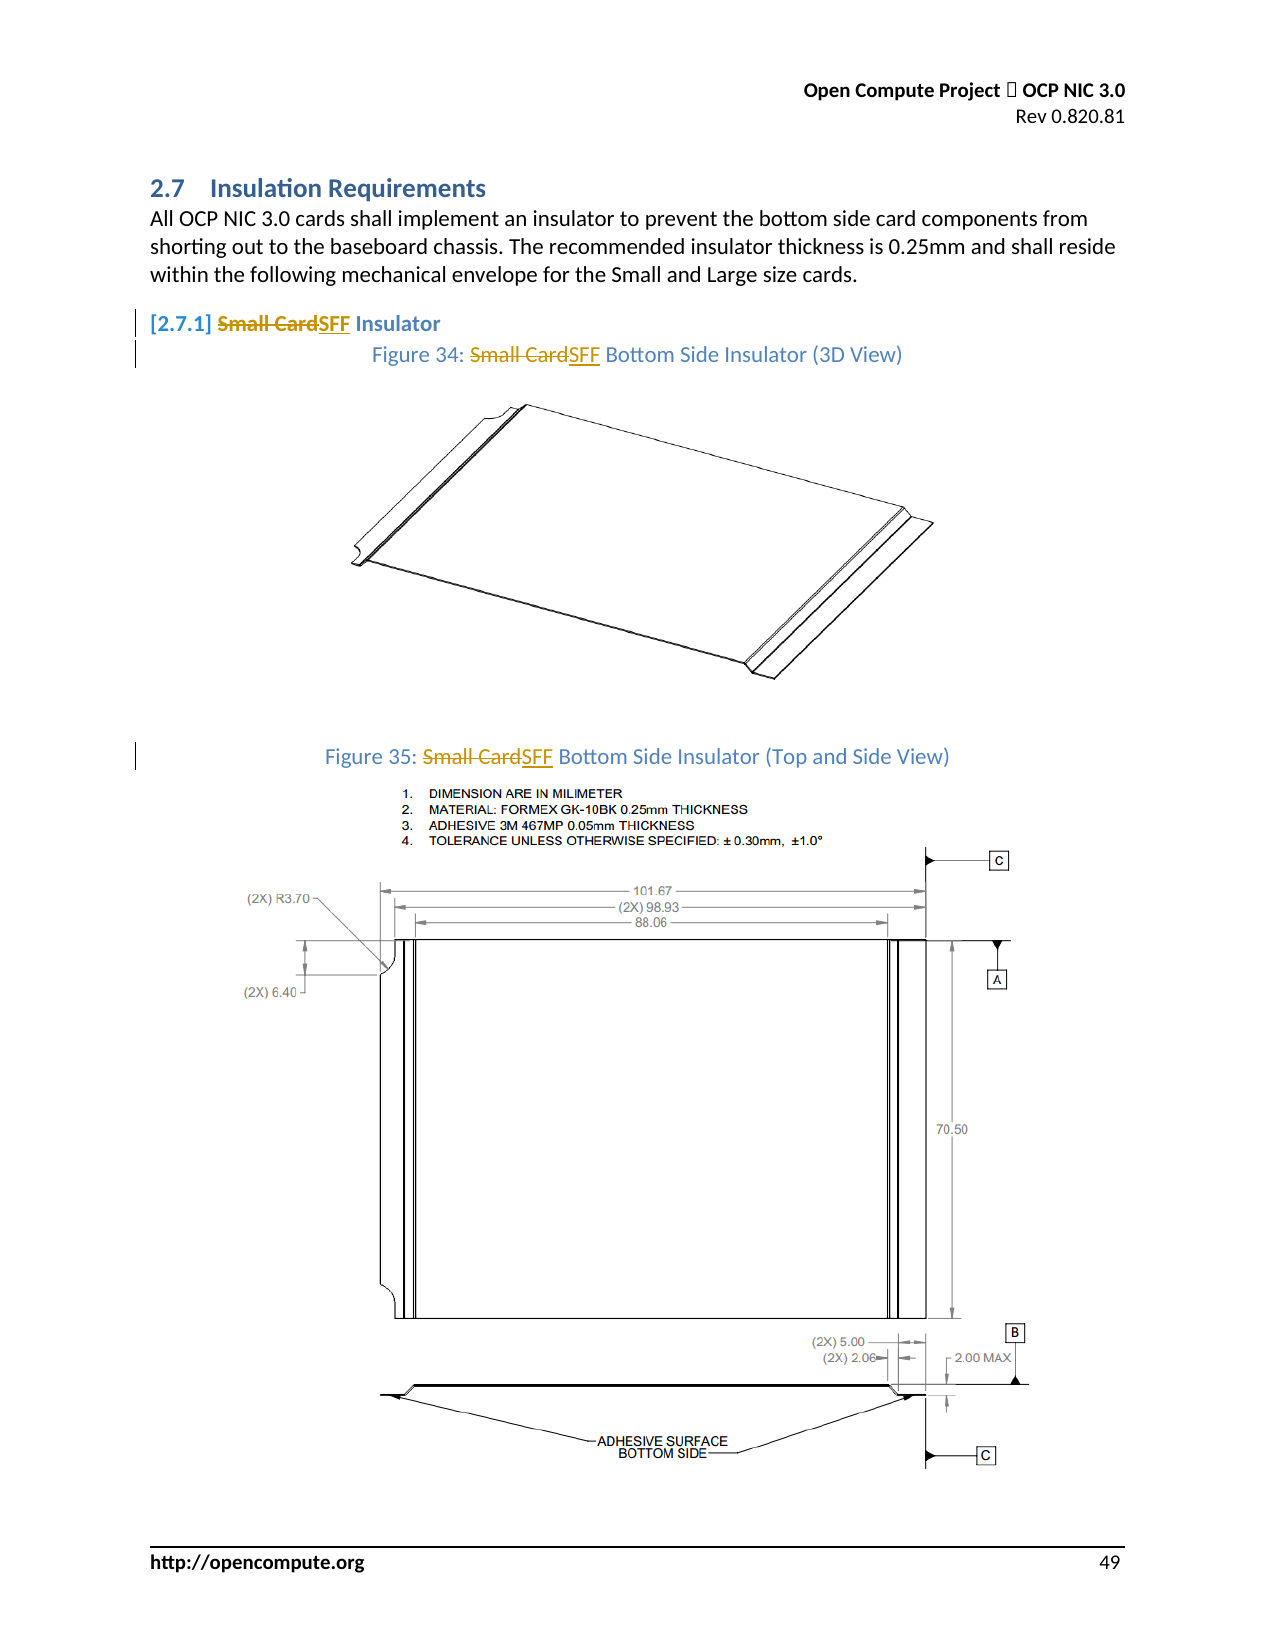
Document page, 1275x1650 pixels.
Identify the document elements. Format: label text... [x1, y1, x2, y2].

subtitle Insulator [150, 309, 1125, 337]
text All OCP NIC 3.0 cards shall implement an insulator to prevent the bottom side card components from shorting out to the baseboard chassis. The recommended insulator thickness is 0.25mm and shall reside within the following mechanical envelope for the Small and Large size cards. [150, 204, 1125, 288]
text Figure 35: Bottom Side Insulator (Top and Side View) [150, 742, 1125, 770]
subtitle Insulation Requirements [150, 171, 1125, 204]
picture [322, 372, 953, 715]
text Figure 34: Bottom Side Insulator (3D View) [150, 340, 1125, 368]
picture [225, 774, 1050, 1499]
